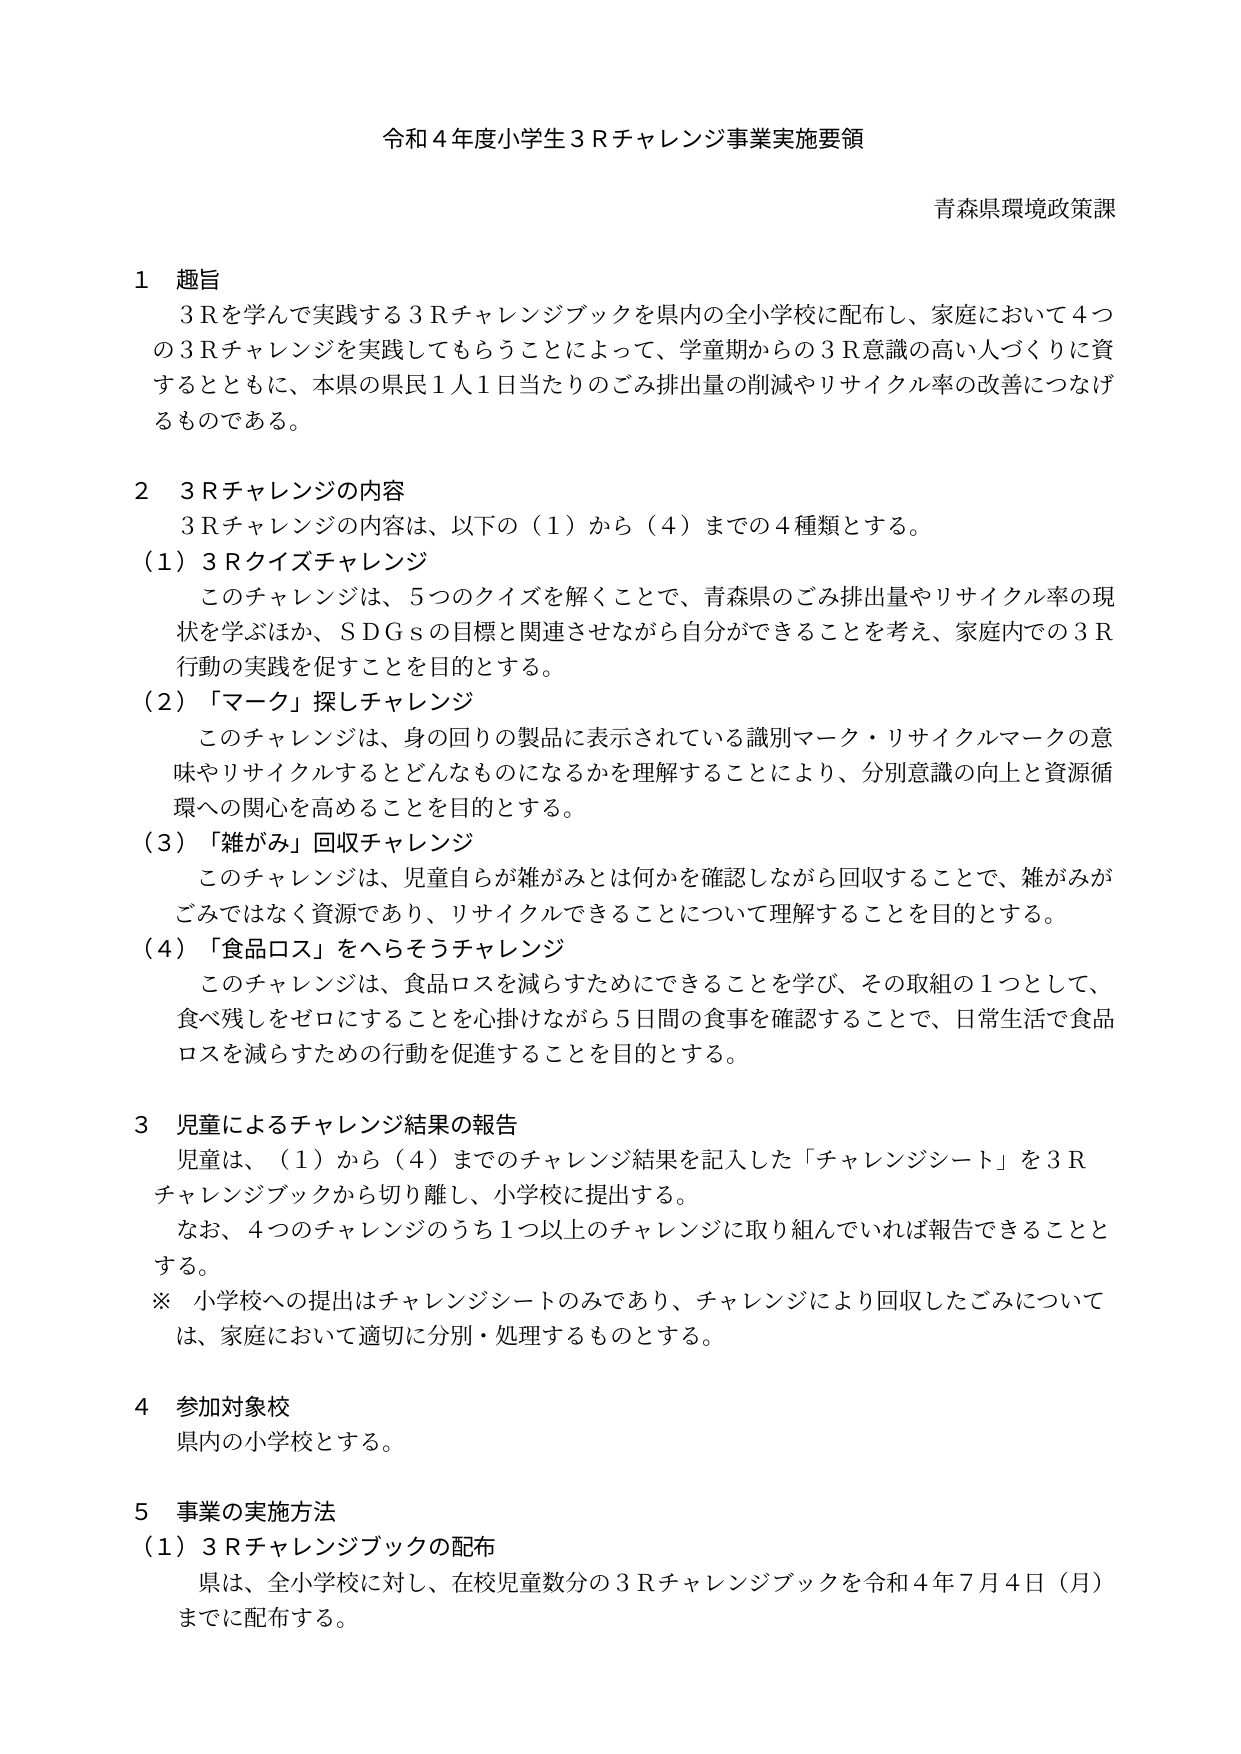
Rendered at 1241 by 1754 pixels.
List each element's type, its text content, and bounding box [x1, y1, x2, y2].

text ２ ３Ｒチャレンジの内容 [130, 472, 1116, 507]
text ４ 参加対象校 [130, 1387, 1116, 1423]
text 児童は、（１）から（４）までのチャレンジ結果を記入した「チャレンジシート」を３Ｒチャレンジブックから切り離し、小学校に提出する。 [130, 1141, 1116, 1211]
text ３ 児童によるチャレンジ結果の報告 [130, 1106, 1116, 1141]
text （３）「雑がみ」回収チャレンジ [130, 824, 1116, 859]
text ３Ｒチャレンジの内容は、以下の（１）から（４）までの４種類とする。 [130, 507, 1116, 542]
text ※ 小学校への提出はチャレンジシートのみであり、チャレンジにより回収したごみについては、家庭において適切に分別・処理するものとする。 [152, 1282, 1116, 1352]
text このチャレンジは、児童自らが雑がみとは何かを確認しながら回収することで、雑がみがごみではなく資源であり、リサイクルできることについて理解することを目的とする。 [174, 859, 1116, 930]
text （１）３Ｒチャレンジブックの配布 [130, 1528, 1116, 1563]
text 令和４年度小学生３Ｒチャレンジ事業実施要領 [130, 120, 1116, 155]
text 県は、全小学校に対し、在校児童数分の３Ｒチャレンジブックを令和４年７月４日（月）までに配布する。 [130, 1563, 1116, 1634]
text なお、４つのチャレンジのうち１つ以上のチャレンジに取り組んでいれば報告できることとする。 [130, 1211, 1116, 1282]
text ３Ｒを学んで実践する３Ｒチャレンジブックを県内の全小学校に配布し、家庭において４つの３Ｒチャレンジを実践してもらうことによって、学童期からの３Ｒ意識の高い人づくりに資するとともに、本県の県民１人１日当たりのごみ排出量の削減やリサイクル率の改善につなげるものである。 [152, 296, 1116, 437]
text 青森県環境政策課 [130, 190, 1116, 226]
text （１）３Ｒクイズチャレンジ [130, 542, 1116, 578]
text ５ 事業の実施方法 [130, 1493, 1116, 1528]
text １ 趣旨 [130, 261, 1116, 296]
text 県内の小学校とする。 [130, 1423, 1116, 1458]
text このチャレンジは、５つのクイズを解くことで、青森県のごみ排出量やリサイクル率の現状を学ぶほか、ＳＤＧｓの目標と関連させながら自分ができることを考え、家庭内での３Ｒ行動の実践を促すことを目的とする。 [130, 578, 1116, 683]
text （４）「食品ロス」をへらそうチャレンジ [130, 930, 1116, 965]
text このチャレンジは、身の回りの製品に表示されている識別マーク・リサイクルマークの意味やリサイクルするとどんなものになるかを理解することにより、分別意識の向上と資源循環への関心を高めることを目的とする。 [174, 718, 1116, 824]
text このチャレンジは、食品ロスを減らすためにできることを学び、その取組の１つとして、食べ残しをゼロにすることを心掛けながら５日間の食事を確認することで、日常生活で食品ロスを減らすための行動を促進することを目的とする。 [130, 965, 1116, 1071]
text （２）「マーク」探しチャレンジ [130, 683, 1116, 718]
